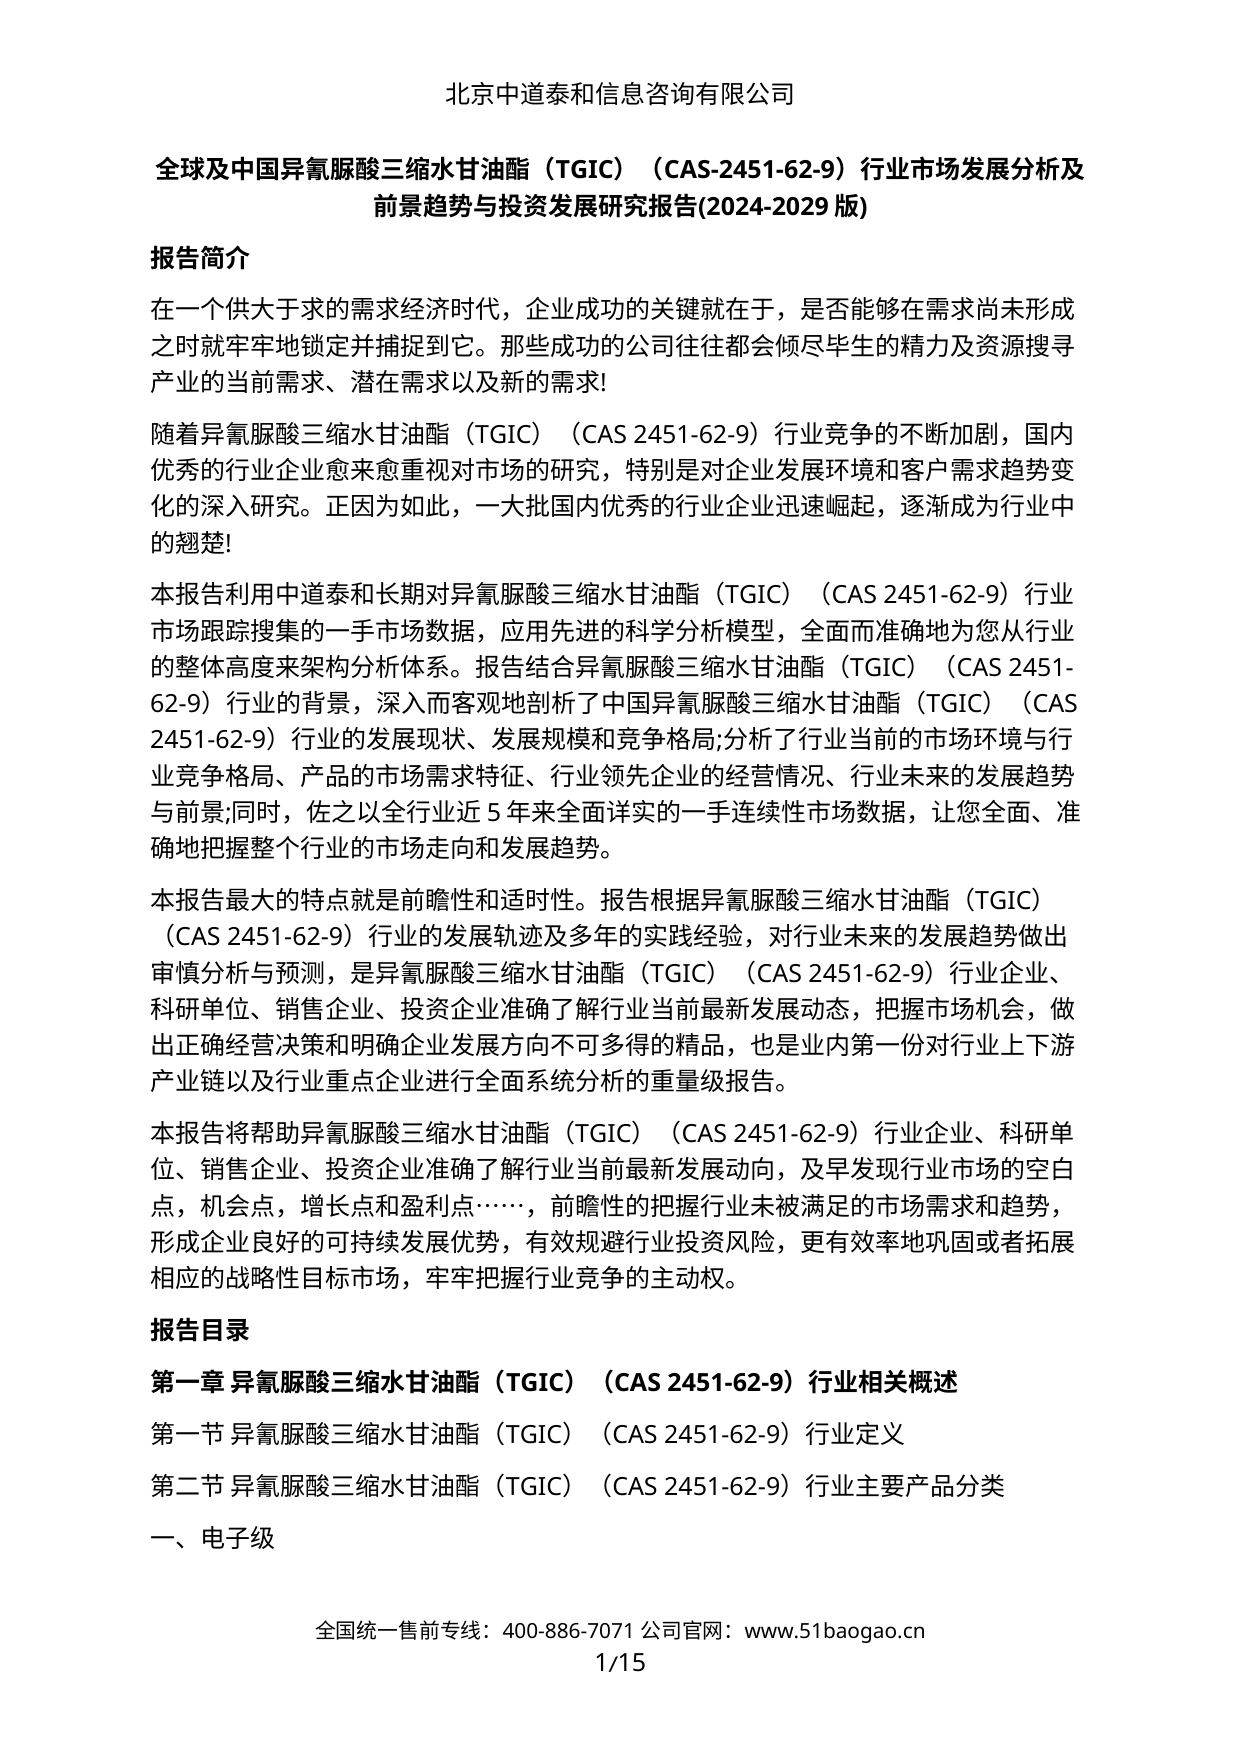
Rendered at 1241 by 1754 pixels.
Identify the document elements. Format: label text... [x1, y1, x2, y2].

text 第一节 异氰脲酸三缩水甘油酯（TGIC）（CAS 2451-62-9）行业定义 [150, 1414, 1090, 1451]
text 第二节 异氰脲酸三缩水甘油酯（TGIC）（CAS 2451-62-9）行业主要产品分类 [150, 1466, 1090, 1502]
text 第一章 异氰脲酸三缩水甘油酯（TGIC）（CAS 2451-62-9）行业相关概述 [150, 1362, 1090, 1399]
text 全球及中国异氰脲酸三缩水甘油酯（TGIC）（CAS-2451-62-9）行业市场发展分析及前景趋势与投资发展研究报告(2024-2029版) [150, 150, 1090, 222]
text 报告目录 [150, 1311, 1090, 1347]
text 在一个供大于求的需求经济时代，企业成功的关键就在于，是否能够在需求尚未形成之时就牢牢地锁定并捕捉到它。那些成功的公司往往都会倾尽毕生的精力及资源搜寻产业的当前需求、潜在需求以及新的需求! [150, 290, 1090, 399]
text 随着异氰脲酸三缩水甘油酯（TGIC）（CAS 2451-62-9）行业竞争的不断加剧，国内优秀的行业企业愈来愈重视对市场的研究，特别是对企业发展环境和客户需求趋势变化的深入研究。正因为如此，一大批国内优秀的行业企业迅速崛起，逐渐成为行业中的翘楚! [150, 414, 1090, 559]
text 本报告利用中道泰和长期对异氰脲酸三缩水甘油酯（TGIC）（CAS 2451-62-9）行业市场跟踪搜集的一手市场数据，应用先进的科学分析模型，全面而准确地为您从行业的整体高度来架构分析体系。报告结合异氰脲酸三缩水甘油酯（TGIC）（CAS 2451-62-9）行业的背景，深入而客观地剖析了中国异氰脲酸三缩水甘油酯（TGIC）（CAS 2451-62-9）行业的发展现状、发展规模和竞争格局;分析了行业当前的市场环境与行业竞争格局、产品的市场需求特征、行业领先企业的经营情况、行业未来的发展趋势与前景;同时，佐之以全行业近5年来全面详实的一手连续性市场数据，让您全面、准确地把握整个行业的市场走向和发展趋势。 [150, 575, 1090, 865]
text 报告简介 [150, 238, 1090, 274]
text 一、电子级 [150, 1518, 1090, 1554]
text 本报告最大的特点就是前瞻性和适时性。报告根据异氰脲酸三缩水甘油酯（TGIC）（CAS 2451-62-9）行业的发展轨迹及多年的实践经验，对行业未来的发展趋势做出审慎分析与预测，是异氰脲酸三缩水甘油酯（TGIC）（CAS 2451-62-9）行业企业、科研单位、销售企业、投资企业准确了解行业当前最新发展动态，把握市场机会，做出正确经营决策和明确企业发展方向不可多得的精品，也是业内第一份对行业上下游产业链以及行业重点企业进行全面系统分析的重量级报告。 [150, 881, 1090, 1098]
text 本报告将帮助异氰脲酸三缩水甘油酯（TGIC）（CAS 2451-62-9）行业企业、科研单位、销售企业、投资企业准确了解行业当前最新发展动向，及早发现行业市场的空白点，机会点，增长点和盈利点……，前瞻性的把握行业未被满足的市场需求和趋势，形成企业良好的可持续发展优势，有效规避行业投资风险，更有效率地巩固或者拓展相应的战略性目标市场，牢牢把握行业竞争的主动权。 [150, 1114, 1090, 1295]
